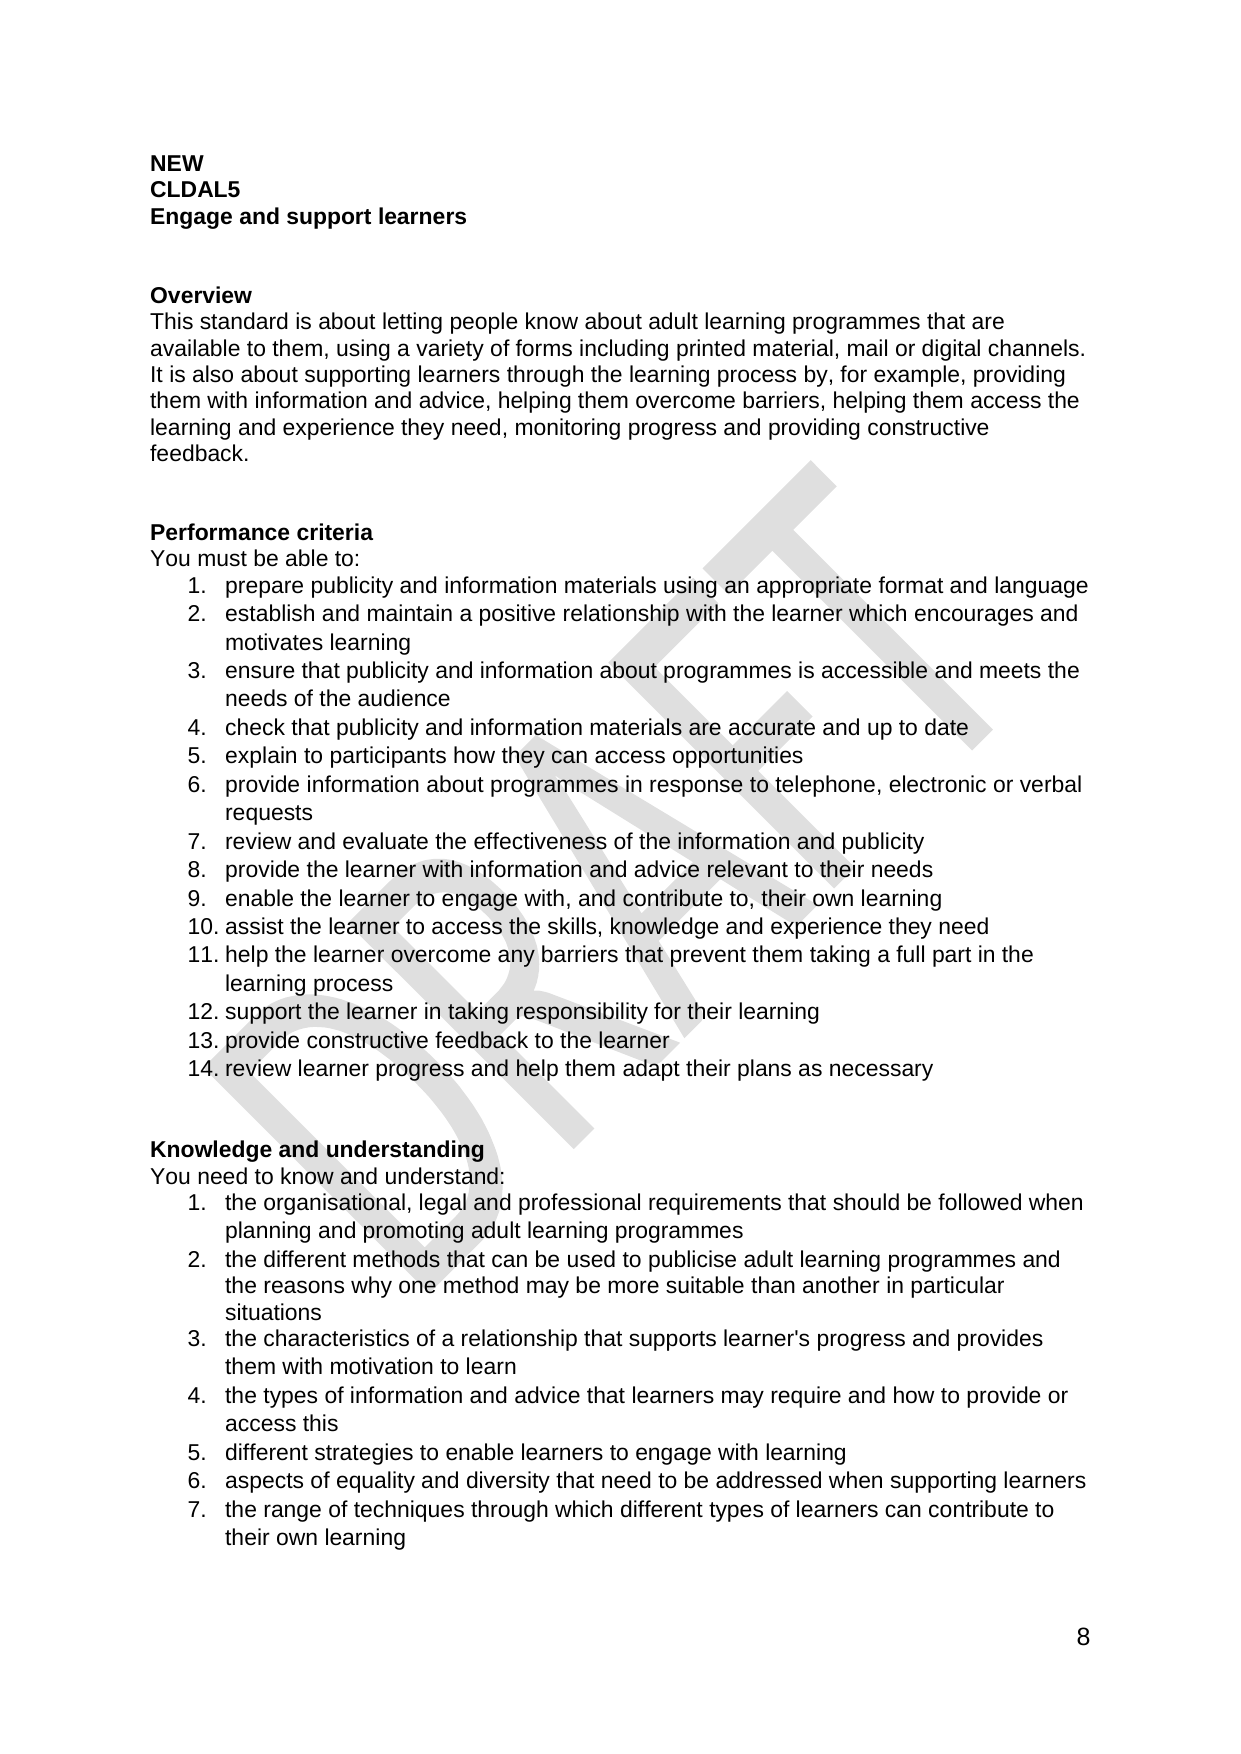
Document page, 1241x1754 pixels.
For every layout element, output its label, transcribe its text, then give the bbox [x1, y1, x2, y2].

list provide constructive feedback to the learner [187, 1027, 1090, 1053]
list provide the learner with information and advice relevant to their needs [187, 856, 1090, 882]
list support the learner in taking responsibility for their learning [187, 998, 1090, 1024]
text CLDAL5 [150, 176, 1090, 203]
text Knowledge and understanding [150, 1136, 1090, 1163]
list review and evaluate the effectiveness of the information and publicity [187, 828, 1090, 854]
list different strategies to enable learners to engage with learning [187, 1439, 1090, 1465]
text Overview [150, 282, 1090, 308]
list establish and maintain a positive relationship with the learner which encourages and motivates learning [187, 600, 1090, 655]
text You need to know and understand: [150, 1163, 1090, 1189]
list enable the learner to engage with, and contribute to, their own learning [187, 884, 1090, 911]
list assist the learner to access the skills, knowledge and experience they need [187, 913, 1090, 939]
text NEW [150, 150, 1090, 176]
list the characteristics of a relationship that supports learner's progress and provides them with motivation to learn [187, 1325, 1090, 1380]
list provide information about programmes in response to telephone, electronic or verbal requests [187, 771, 1090, 826]
list prepare publicity and information materials using an appropriate format and language [187, 572, 1090, 598]
list aspects of equality and diversity that need to be addressed when supporting learners [187, 1467, 1090, 1493]
text This standard is about letting people know about adult learning programmes that are available to them, using a variety of forms including printed material, mail or digital channels. It is also about supporting learners through the learning process by, for example, providing them with information and advice, helping them overcome barriers, helping them access the learning and experience they need, monitoring progress and providing constructive feedback. [150, 308, 1090, 466]
list explain to participants how they can access opportunities [187, 742, 1090, 769]
list the types of information and advice that learners may require and how to provide or access this [187, 1382, 1090, 1437]
list review learner progress and help them adapt their plans as necessary [187, 1055, 1090, 1081]
text You must be able to: [150, 545, 1090, 572]
list the organisational, legal and professional requirements that should be followed when planning and promoting adult learning programmes [187, 1189, 1090, 1244]
text Engage and support learners [150, 203, 1090, 229]
list the different methods that can be used to publicise adult learning programmes and the reasons why one method may be more suitable than another in particular situations [187, 1246, 1090, 1325]
list ensure that publicity and information about programmes is accessible and meets the needs of the audience [187, 657, 1090, 712]
list check that publicity and information materials are accurate and up to date [187, 714, 1090, 740]
list the range of techniques through which different types of learners can contribute to their own learning [187, 1496, 1090, 1550]
text Performance criteria [150, 519, 1090, 545]
list help the learner overcome any barriers that prevent them taking a full part in the learning process [187, 941, 1090, 996]
